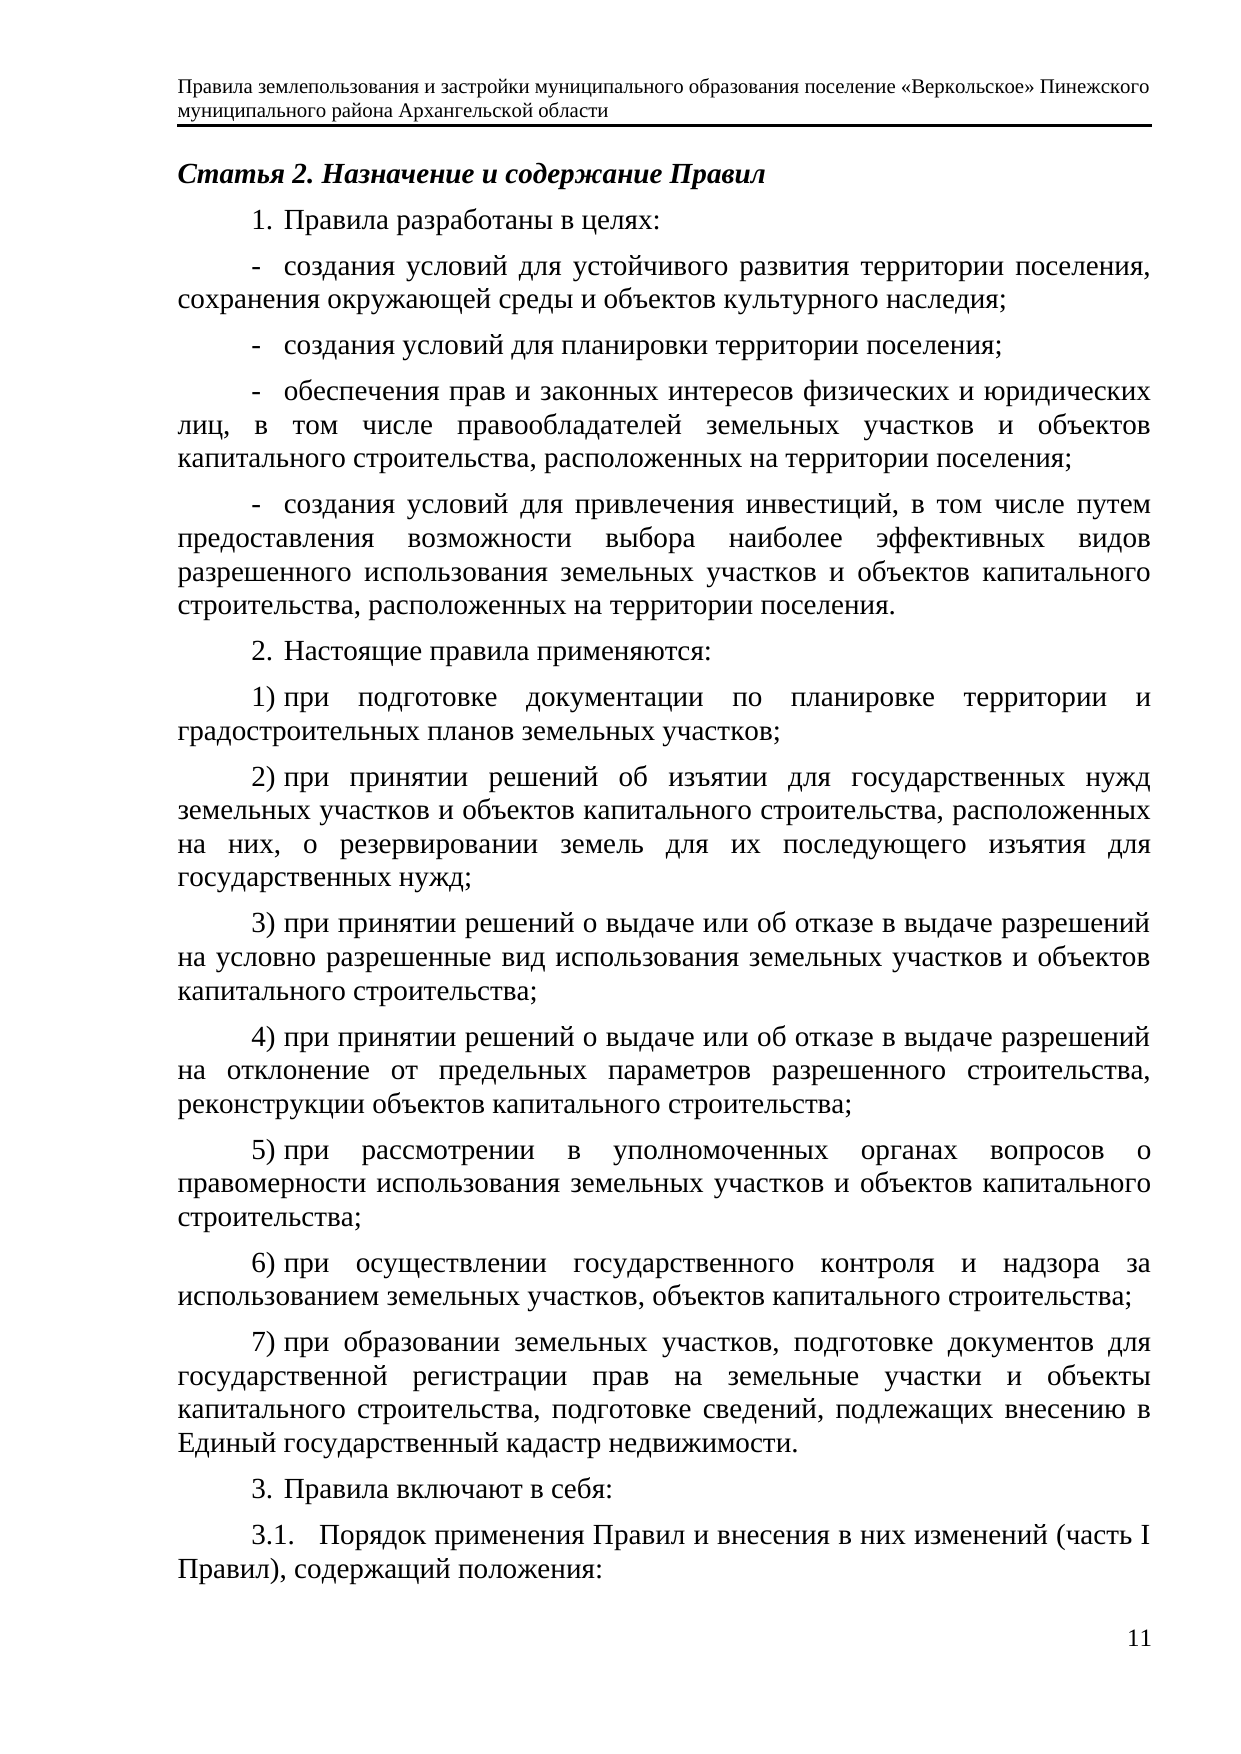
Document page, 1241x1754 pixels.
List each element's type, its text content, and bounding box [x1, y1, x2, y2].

text 3.1. Порядок применения Правил и внесения в них изменений (часть I Правил), содержащий положения: [177, 1517, 1152, 1584]
text 5) при рассмотрении в уполномоченных органах вопросов о правомерности использования земельных участков и объектов капитального строительства; [177, 1132, 1152, 1232]
text 4) при принятии решений о выдаче или об отказе в выдаче разрешений на отклонение от предельных параметров разрешенного строительства, реконструкции объектов капитального строительства; [177, 1019, 1152, 1119]
text 3. Правила включают в себя: [177, 1471, 1152, 1505]
text 7) при образовании земельных участков, подготовке документов для государственной регистрации прав на земельные участки и объекты капитального строительства, подготовке сведений, подлежащих внесению в Единый государственный кадастр недвижимости. [177, 1324, 1152, 1459]
text 2) при принятии решений об изъятии для государственных нужд земельных участков и объектов капитального строительства, расположенных на них, о резервировании земель для их последующего изъятия для государственных нужд; [177, 759, 1152, 893]
text - создания условий для планировки территории поселения; [177, 327, 1152, 361]
text 3) при принятии решений о выдаче или об отказе в выдаче разрешений на условно разрешенные вид использования земельных участков и объектов капитального строительства; [177, 906, 1152, 1006]
subtitle Статья 2. Назначение и содержание Правил [177, 156, 1152, 189]
text - обеспечения прав и законных интересов физических и юридических лиц, в том числе правообладателей земельных участков и объектов капитального строительства, расположенных на территории поселения; [177, 373, 1152, 474]
text - создания условий для устойчивого развития территории поселения, сохранения окружающей среды и объектов культурного наследия; [177, 248, 1152, 315]
text - создания условий для привлечения инвестиций, в том числе путем предоставления возможности выбора наиболее эффективных видов разрешенного использования земельных участков и объектов капитального строительства, расположенных на территории поселения. [177, 487, 1152, 621]
text 1. Правила разработаны в целях: [177, 202, 1152, 235]
text 1) при подготовке документации по планировке территории и градостроительных планов земельных участков; [177, 679, 1152, 746]
text 2. Настоящие правила применяются: [177, 633, 1152, 667]
text 6) при осуществлении государственного контроля и надзора за использованием земельных участков, объектов капитального строительства; [177, 1245, 1152, 1312]
